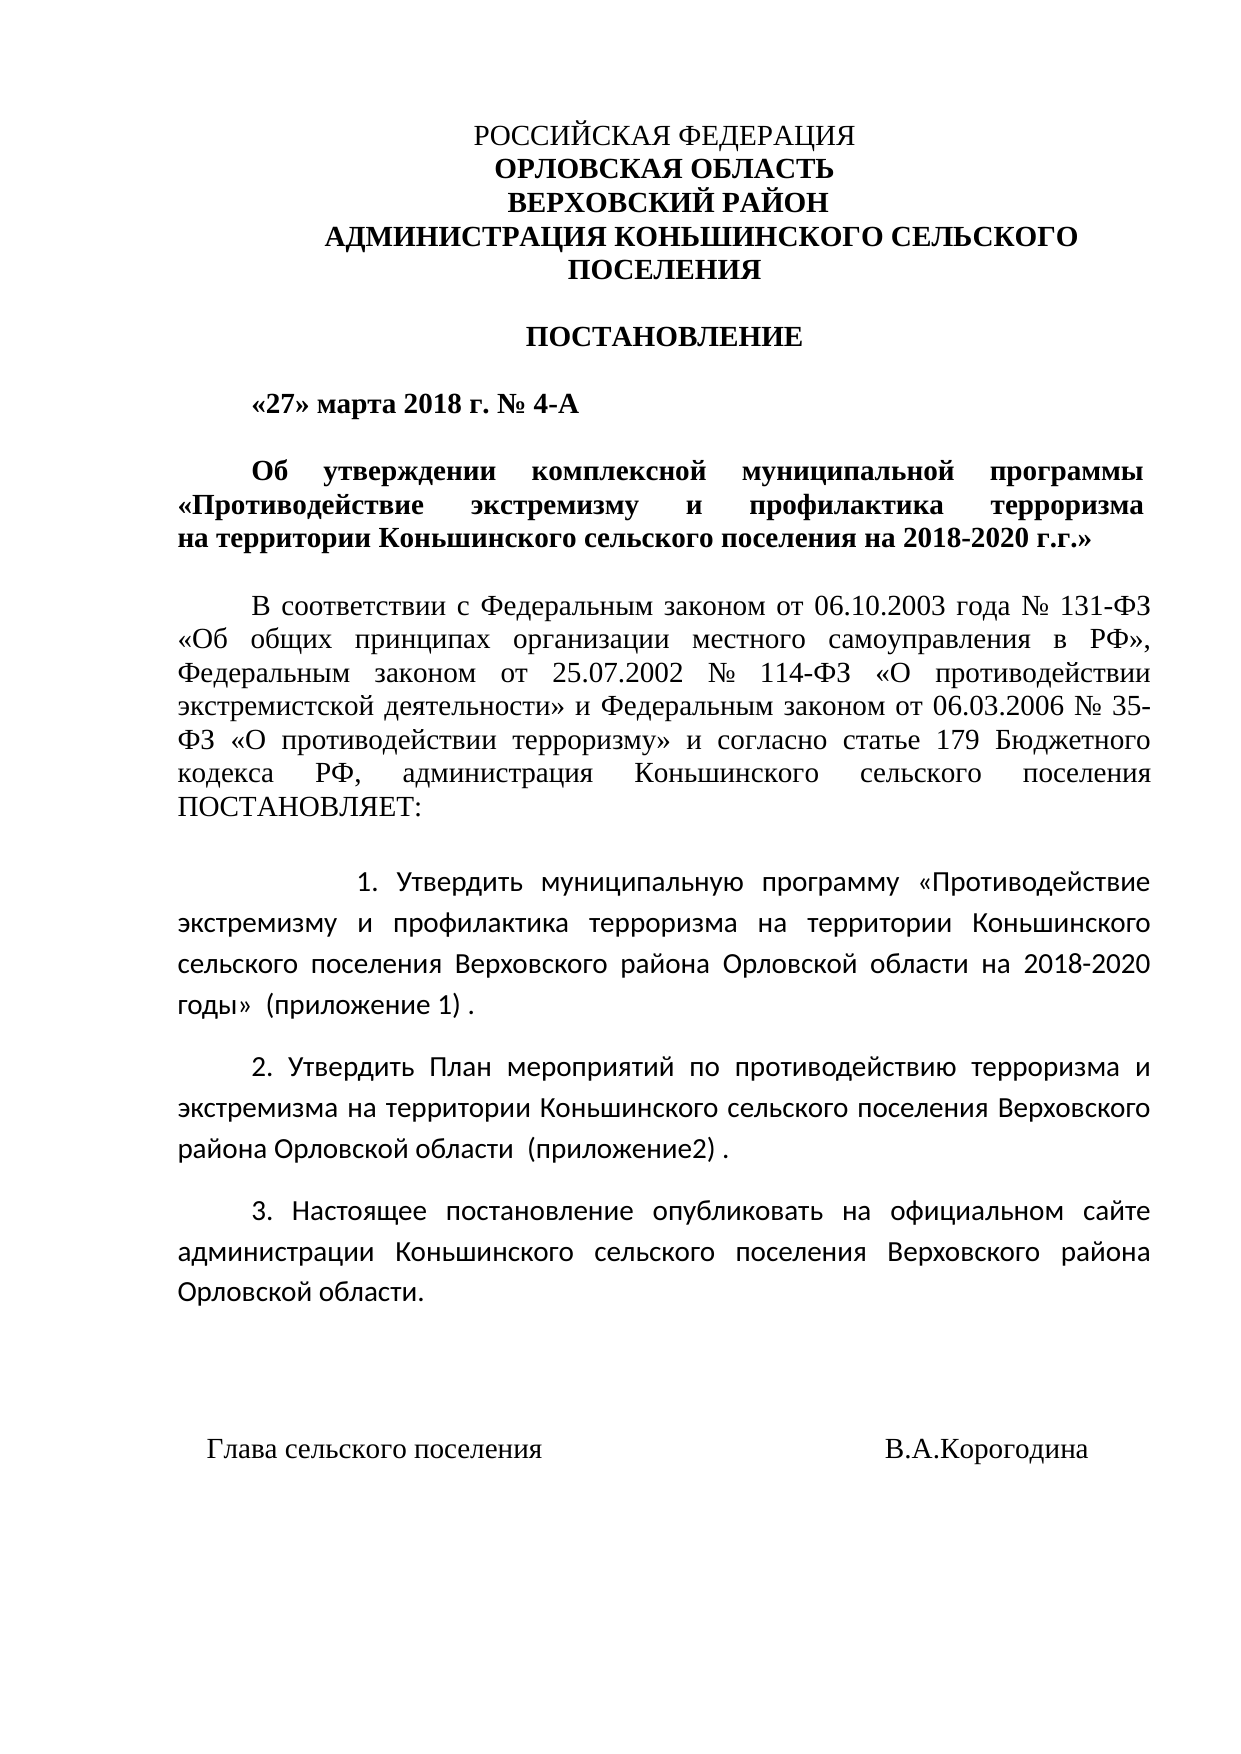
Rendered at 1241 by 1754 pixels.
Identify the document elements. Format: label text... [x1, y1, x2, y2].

text 3. Настоящее постановление опубликовать на официальном сайте администрации Коньшинского сельского поселения Верховского района Орловской области. [177, 1192, 1152, 1309]
text ОРЛОВСКАЯ ОБЛАСТЬ ВЕРХОВСКИЙ РАЙОН [177, 152, 1152, 219]
text «27» марта . № 4-А [177, 386, 1152, 420]
text АДМИНИСТРАЦИЯ КОНЬШИНСКОГО СЕЛЬСКОГО ПОСЕЛЕНИЯ [177, 219, 1152, 286]
text ПОСТАНОВЛЕНИЕ [177, 319, 1152, 353]
text В соответствии с Федеральным законом от 06.10.2003 года № 131-ФЗ «Об общих принципах организации местного самоуправления в РФ», Федеральным законом от 25.07.2002 № 114-ФЗ «О противодействии экстремистской деятельности» и Федеральным законом от 06.03.2006 № 35-ФЗ «О противодействии терроризму» и согласно статье 179 Бюджетного кодекса РФ, администрация Коньшинского сельского поселения ПОСТАНОВЛЯЕТ: [177, 588, 1152, 822]
text Глава сельского поселения В.А.Корогодина [177, 1431, 1152, 1465]
text 2. Утвердить План мероприятий по противодействию терроризма и экстремизма на территории Коньшинского сельского поселения Верховского района Орловской области (приложение2) . [177, 1048, 1152, 1166]
text РОССИЙСКАЯ ФЕДЕРАЦИЯ [177, 118, 1152, 152]
text Об утверждении комплексной муниципальной программы «Противодействие экстремизму и профилактика терроризма на территории Коньшинского сельского поселения на 2018-.г.» [177, 453, 1152, 554]
text 1. Утвердить муниципальную программу «Противодействие экстремизму и профилактика терроризма на территории Коньшинского сельского поселения Верховского района Орловской области на 2018-2020 годы» (приложение 1) . [177, 822, 1152, 1022]
